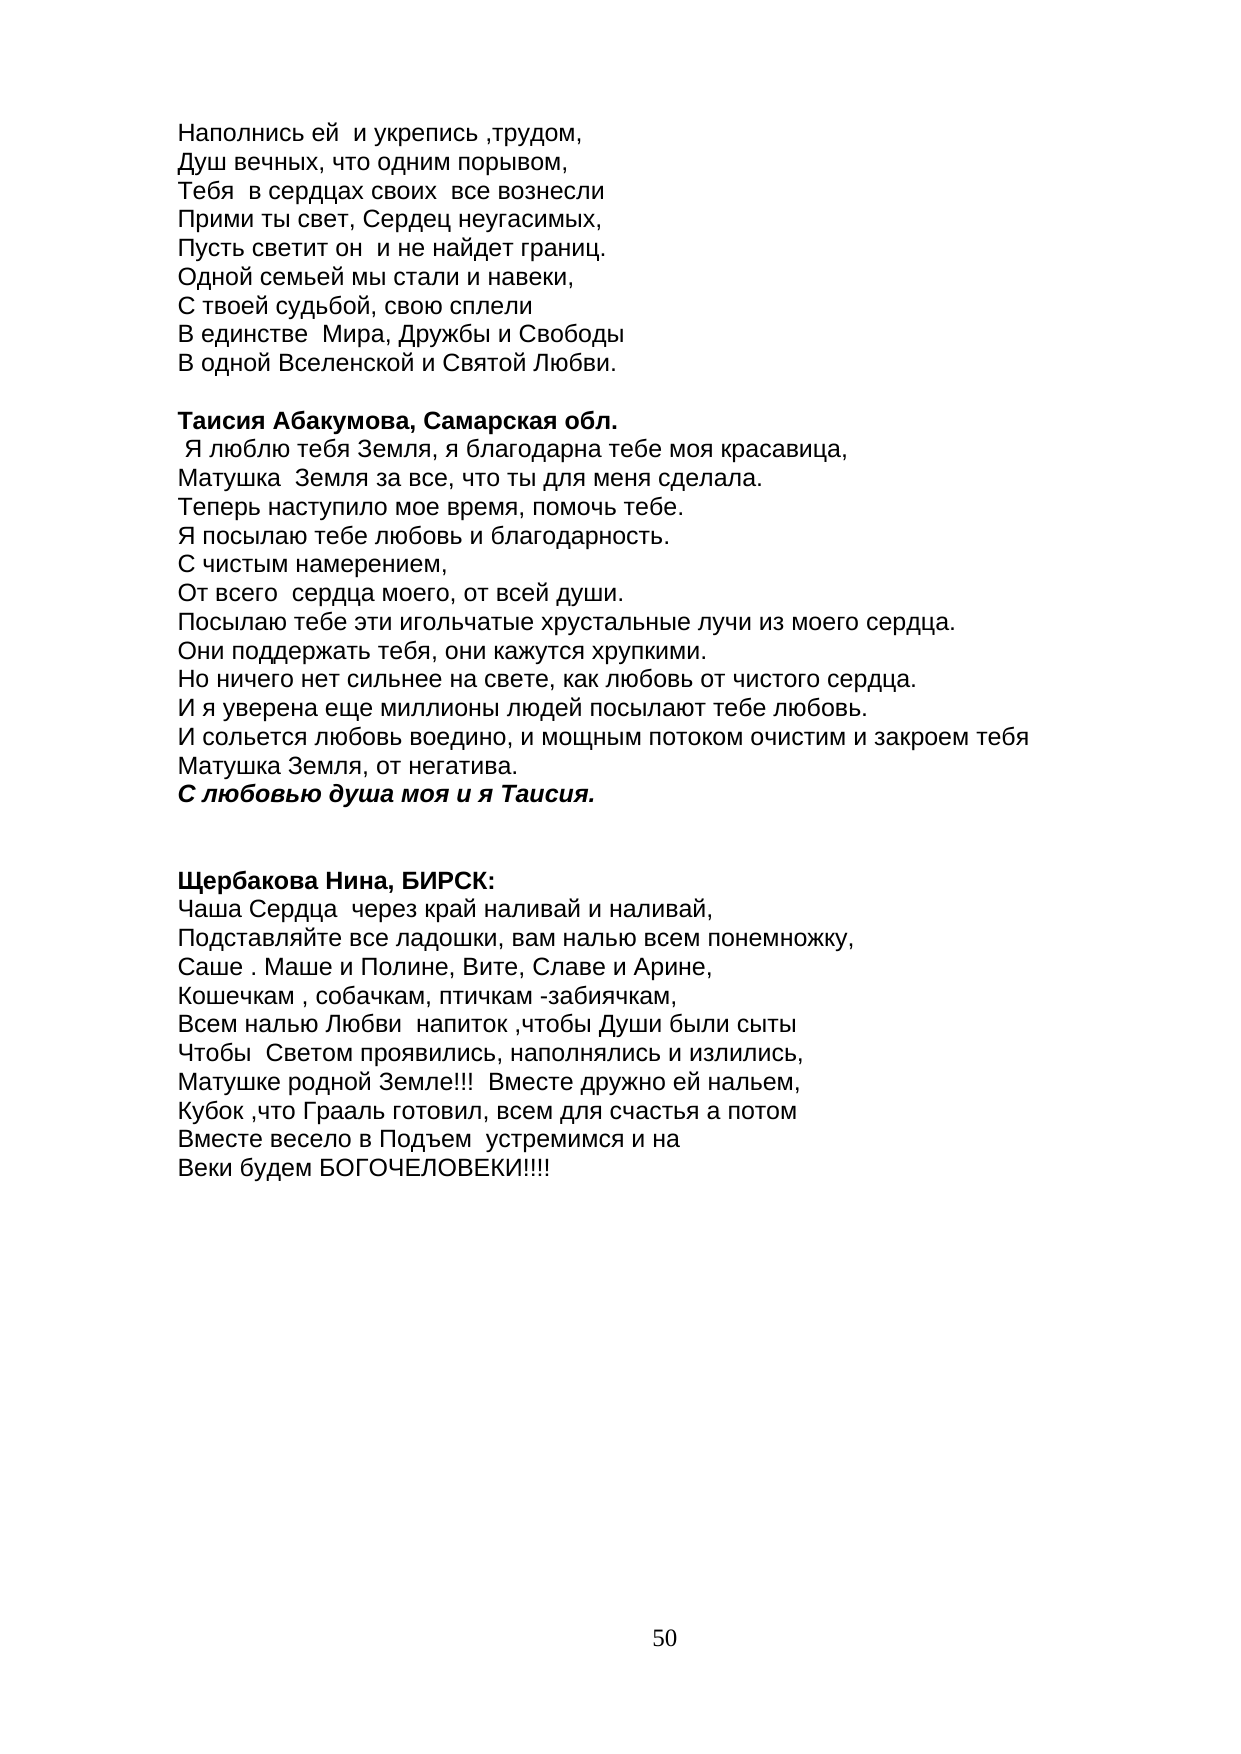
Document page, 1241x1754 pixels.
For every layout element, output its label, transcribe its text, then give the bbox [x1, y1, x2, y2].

text Всем налью Любви напиток ,чтобы Души были сыты [177, 1009, 1152, 1038]
text Пусть светит он и не найдет границ. [177, 233, 1152, 262]
text Кубок ,что Грааль готовил, всем для счастья а потом [177, 1096, 1152, 1124]
text Веки будем БОГОЧЕЛОВЕКИ!!!! [177, 1153, 1152, 1182]
text Матушка Земля, от негатива. [177, 751, 1152, 779]
text С чистым намерением, [177, 549, 1152, 578]
text Чаша Сердца через край наливай и наливай, [177, 894, 1152, 923]
text Теперь наступило мое время, помочь тебе. [177, 492, 1152, 521]
text Матушке родной Земле!!! Вместе дружно ей нальем, [177, 1067, 1152, 1096]
text С твоей судьбой, свою сплели [177, 291, 1152, 319]
text С любовью душа моя и я Таисия. [177, 779, 1152, 808]
text Посылаю тебе эти игольчатые хрустальные лучи из моего сердца. [177, 607, 1152, 636]
text В единстве Мира, Дружбы и Свободы [177, 319, 1152, 348]
text Наполнись ей и укрепись ,трудом, [177, 118, 1152, 147]
text Тебя в сердцах своих все вознесли [177, 176, 1152, 204]
text Они поддержать тебя, они кажутся хрупкими. [177, 636, 1152, 664]
text В одной Вселенской и Святой Любви. [177, 348, 1152, 377]
text Но ничего нет сильнее на свете, как любовь от чистого сердца. [177, 664, 1152, 693]
text Подставляйте все ладошки, вам налью всем понемножку, [177, 923, 1152, 952]
text И сольется любовь воедино, и мощным потоком очистим и закроем тебя [177, 722, 1152, 751]
text Вместе весело в Подъем устремимся и на [177, 1124, 1152, 1153]
text От всего сердца моего, от всей души. [177, 578, 1152, 607]
text Я посылаю тебе любовь и благодарность. [177, 521, 1152, 549]
text Щербакова Нина, БИРСК: [177, 866, 1152, 894]
text Прими ты свет, Сердец неугасимых, [177, 204, 1152, 233]
text Кошечкам , собачкам, птичкам -забиячкам, [177, 981, 1152, 1009]
text Таисия Абакумова, Самарская обл. [177, 406, 1152, 434]
text Чтобы Светом проявились, наполнялись и излились, [177, 1038, 1152, 1067]
text Я люблю тебя Земля, я благодарна тебе моя красавица, [177, 434, 1152, 463]
text Одной семьей мы стали и навеки, [177, 262, 1152, 291]
text Душ вечных, что одним порывом, [177, 147, 1152, 176]
text Матушка Земля за все, что ты для меня сделала. [177, 463, 1152, 492]
text И я уверена еще миллионы людей посылают тебе любовь. [177, 693, 1152, 722]
text Саше . Маше и Полине, Вите, Славе и Арине, [177, 952, 1152, 981]
